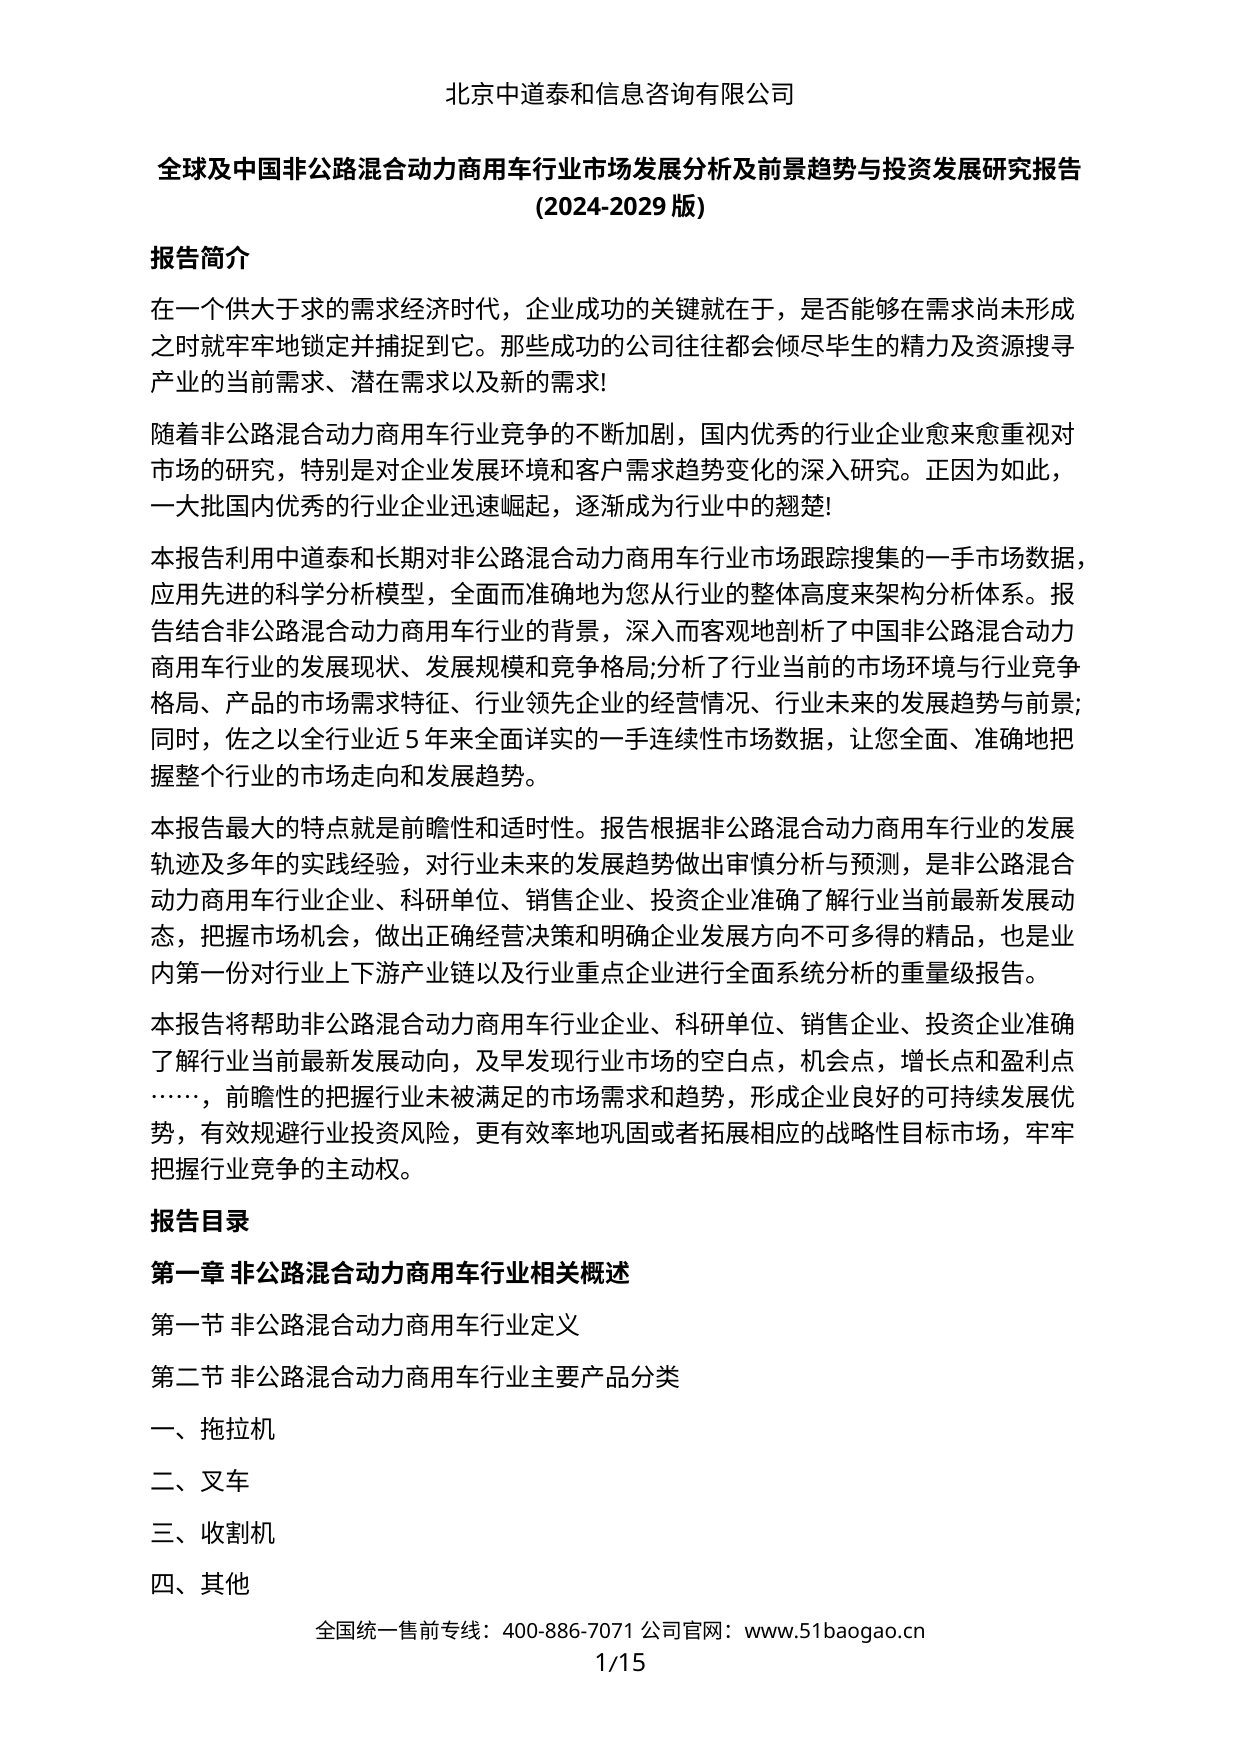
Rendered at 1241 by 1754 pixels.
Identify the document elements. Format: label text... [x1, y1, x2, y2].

text 本报告将帮助非公路混合动力商用车行业企业、科研单位、销售企业、投资企业准确了解行业当前最新发展动向，及早发现行业市场的空白点，机会点，增长点和盈利点……，前瞻性的把握行业未被满足的市场需求和趋势，形成企业良好的可持续发展优势，有效规避行业投资风险，更有效率地巩固或者拓展相应的战略性目标市场，牢牢把握行业竞争的主动权。 [150, 1005, 1090, 1186]
text 本报告利用中道泰和长期对非公路混合动力商用车行业市场跟踪搜集的一手市场数据，应用先进的科学分析模型，全面而准确地为您从行业的整体高度来架构分析体系。报告结合非公路混合动力商用车行业的背景，深入而客观地剖析了中国非公路混合动力商用车行业的发展现状、发展规模和竞争格局;分析了行业当前的市场环境与行业竞争格局、产品的市场需求特征、行业领先企业的经营情况、行业未来的发展趋势与前景;同时，佐之以全行业近5年来全面详实的一手连续性市场数据，让您全面、准确地把握整个行业的市场走向和发展趋势。 [150, 539, 1090, 792]
text 第一章 非公路混合动力商用车行业相关概述 [150, 1254, 1090, 1290]
text 第一节 非公路混合动力商用车行业定义 [150, 1306, 1090, 1342]
text 本报告最大的特点就是前瞻性和适时性。报告根据非公路混合动力商用车行业的发展轨迹及多年的实践经验，对行业未来的发展趋势做出审慎分析与预测，是非公路混合动力商用车行业企业、科研单位、销售企业、投资企业准确了解行业当前最新发展动态，把握市场机会，做出正确经营决策和明确企业发展方向不可多得的精品，也是业内第一份对行业上下游产业链以及行业重点企业进行全面系统分析的重量级报告。 [150, 808, 1090, 989]
text 报告简介 [150, 238, 1090, 274]
text 在一个供大于求的需求经济时代，企业成功的关键就在于，是否能够在需求尚未形成之时就牢牢地锁定并捕捉到它。那些成功的公司往往都会倾尽毕生的精力及资源搜寻产业的当前需求、潜在需求以及新的需求! [150, 290, 1090, 399]
text 四、其他 [150, 1565, 1090, 1601]
text 三、收割机 [150, 1513, 1090, 1549]
text 第二节 非公路混合动力商用车行业主要产品分类 [150, 1357, 1090, 1394]
text 一、拖拉机 [150, 1409, 1090, 1446]
text 全球及中国非公路混合动力商用车行业市场发展分析及前景趋势与投资发展研究报告(2024-2029版) [150, 150, 1090, 222]
text 报告目录 [150, 1202, 1090, 1238]
text 二、叉车 [150, 1461, 1090, 1497]
text 随着非公路混合动力商用车行业竞争的不断加剧，国内优秀的行业企业愈来愈重视对市场的研究，特别是对企业发展环境和客户需求趋势变化的深入研究。正因为如此，一大批国内优秀的行业企业迅速崛起，逐渐成为行业中的翘楚! [150, 414, 1090, 523]
